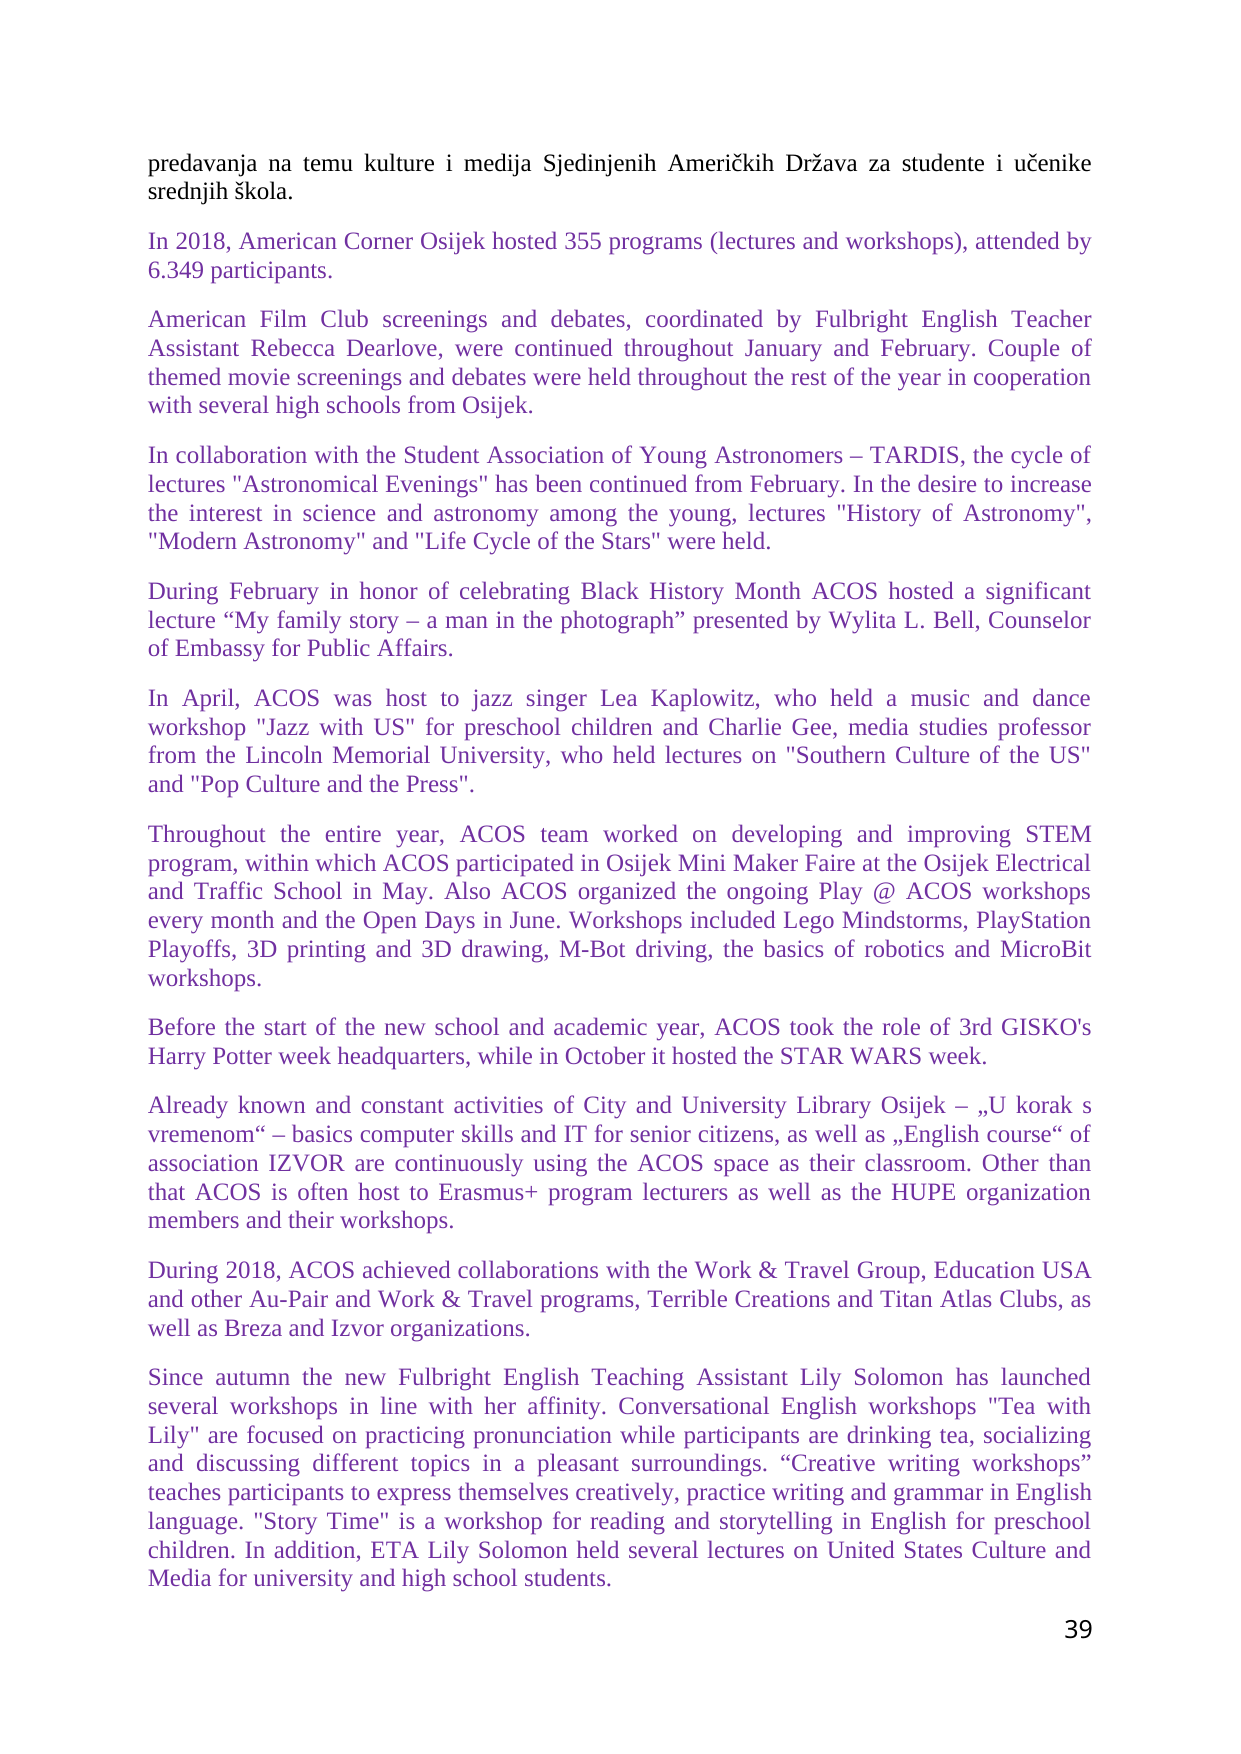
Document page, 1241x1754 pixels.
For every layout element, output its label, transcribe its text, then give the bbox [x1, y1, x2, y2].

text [148, 148, 1093, 205]
text Already known and constant activities of City and University Library Osijek – „U korak s vremenom“ – basics computer skills and IT for senior citizens, as well as „English course“ of association IZVOR are continuously using the ACOS space as their classroom. Other than that ACOS is often host to Erasmus+ program lecturers as well as the HUPE organization members and their workshops. [148, 1091, 1093, 1234]
text Since autumn the new Fulbright English Teaching Assistant Lily Solomon has launched several workshops in line with her affinity. Conversational English workshops "Tea with Lily" are focused on practicing pronunciation while participants are drinking tea, socializing and discussing different topics in a pleasant surroundings. “Creative writing workshops” teaches participants to express themselves creatively, practice writing and grammar in English language. "Story Time" is a workshop for reading and storytelling in English for preschool children. In addition, ETA Lily Solomon held several lectures on United States Culture and Media for university and high school students. [148, 1362, 1093, 1592]
text In April, ACOS was host to jazz singer Lea Kaplowitz, who held a music and dance workshop "Jazz with US" for preschool children and Charlie Gee, media studies professor from the Lincoln Memorial University, who held lectures on "Southern Culture of the US" and "Pop Culture and the Press". [148, 683, 1093, 798]
text During 2018, ACOS achieved collaborations with the Work & Travel Group, Education USA and other Au-Pair and Work & Travel programs, Terrible Creations and Titan Atlas Clubs, as well as Breza and Izvor organizations. [148, 1255, 1093, 1341]
text Before the start of the new school and academic year, ACOS took the role of 3rd GISKO's Harry Potter week headquarters, while in October it hosted the STAR WARS week. [148, 1012, 1093, 1070]
text During February in honor of celebrating Black History Month ACOS hosted a significant lecture “My family story – a man in the photograph” presented by Wylita L. Bell, Counselor of Embassy for Public Affairs. [148, 576, 1093, 662]
text American Film Club screenings and debates, coordinated by Fulbright English Teacher Assistant Rebecca Dearlove, were continued throughout January and February. Couple of themed movie screenings and debates were held throughout the rest of the year in cooperation with several high schools from Osijek. [148, 304, 1093, 419]
text In 2018, American Corner Osijek hosted 355 programs (lectures and workshops), attended by 6.349 participants. [148, 226, 1093, 283]
text In collaboration with the Student Association of Young Astronomers – TARDIS, the cycle of lectures "Astronomical Evenings" has been continued from February. In the desire to increase the interest in science and astronomy among the young, lectures "History of Astronomy", "Modern Astronomy" and "Life Cycle of the Stars" were held. [148, 440, 1093, 555]
text Throughout the entire year, ACOS team worked on developing and improving STEM program, within which ACOS participated in Osijek Mini Maker Faire at the Osijek Electrical and Traffic School in May. Also ACOS organized the ongoing Play @ ACOS workshops every month and the Open Days in June. Workshops included Lego Mindstorms, PlayStation Playoffs, 3D printing and 3D drawing, M-Bot driving, the basics of robotics and MicroBit workshops. [148, 819, 1093, 991]
